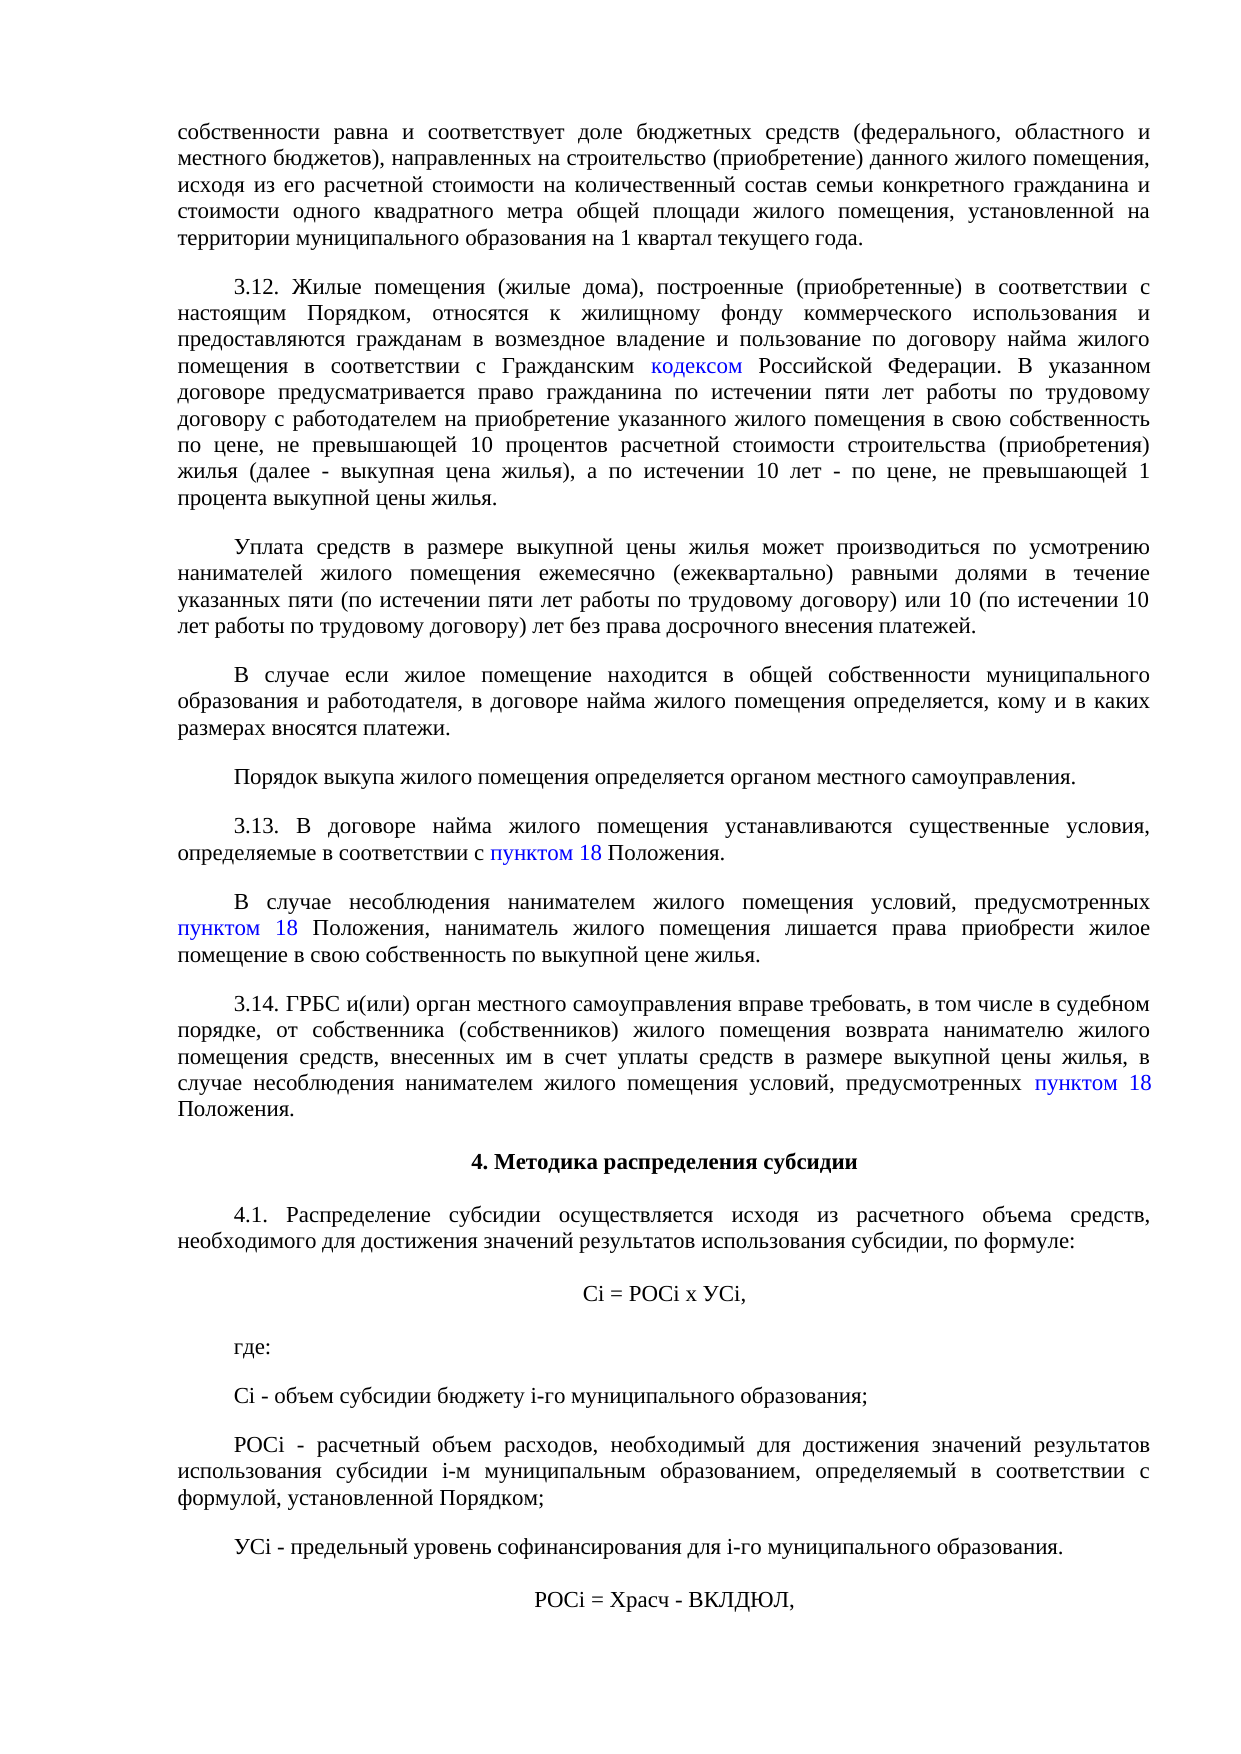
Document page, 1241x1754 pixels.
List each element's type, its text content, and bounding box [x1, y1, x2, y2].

text УСi - предельный уровень софинансирования для i-го муниципального образования. [177, 1533, 1152, 1559]
text 3.12. Жилые помещения (жилые дома), построенные (приобретенные) в соответствии с настоящим Порядком, относятся к жилищному фонду коммерческого использования и предоставляются гражданам в возмездное владение и пользование по договору найма жилого помещения в соответствии с Гражданским кодексом Российской Федерации. В указанном договоре предусматривается право гражданина по истечении пяти лет работы по трудовому договору с работодателем на приобретение указанного жилого помещения в свою собственность по цене, не превышающей 10 процентов расчетной стоимости строительства (приобретения) жилья (далее - выкупная цена жилья), а по истечении 10 лет - по цене, не превышающей 1 процента выкупной цены жилья. [177, 273, 1152, 510]
text 3.13. В договоре найма жилого помещения устанавливаются существенные условия, определяемые в соответствии с пунктом 18 Положения. [177, 812, 1152, 865]
text Сi = РОСi x УСi, [177, 1280, 1152, 1306]
text РОСi - расчетный объем расходов, необходимый для достижения значений результатов использования субсидии i-м муниципальным образованием, определяемый в соответствии с формулой, установленной Порядком; [177, 1431, 1152, 1510]
text Уплата средств в размере выкупной цены жилья может производиться по усмотрению нанимателей жилого помещения ежемесячно (ежеквартально) равными долями в течение указанных пяти (по истечении пяти лет работы по трудовому договору) или 10 (по истечении 10 лет работы по трудовому договору) лет без права досрочного внесения платежей. [177, 533, 1152, 638]
text Порядок выкупа жилого помещения определяется органом местного самоуправления. [177, 763, 1152, 789]
text РОСi = Храсч - ВКЛДЮЛ, [177, 1586, 1152, 1612]
text 3.14. ГРБС и(или) орган местного самоуправления вправе требовать, в том числе в судебном порядке, от собственника (собственников) жилого помещения возврата нанимателю жилого помещения средств, внесенных им в счет уплаты средств в размере выкупной цены жилья, в случае несоблюдения нанимателем жилого помещения условий, предусмотренных пунктом 18 Положения. [177, 990, 1152, 1122]
text Сi - объем субсидии бюджету i-го муниципального образования; [177, 1382, 1152, 1408]
title 4. Методика распределения субсидии [177, 1148, 1152, 1174]
text где: [177, 1333, 1152, 1359]
text В случае несоблюдения нанимателем жилого помещения условий, предусмотренных пунктом 18 Положения, наниматель жилого помещения лишается права приобрести жилое помещение в свою собственность по выкупной цене жилья. [177, 888, 1152, 967]
text 4.1. Распределение субсидии осуществляется исходя из расчетного объема средств, необходимого для достижения значений результатов использования субсидии, по формуле: [177, 1201, 1152, 1254]
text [177, 118, 1152, 250]
text В случае если жилое помещение находится в общей собственности муниципального образования и работодателя, в договоре найма жилого помещения определяется, кому и в каких размерах вносятся платежи. [177, 661, 1152, 740]
